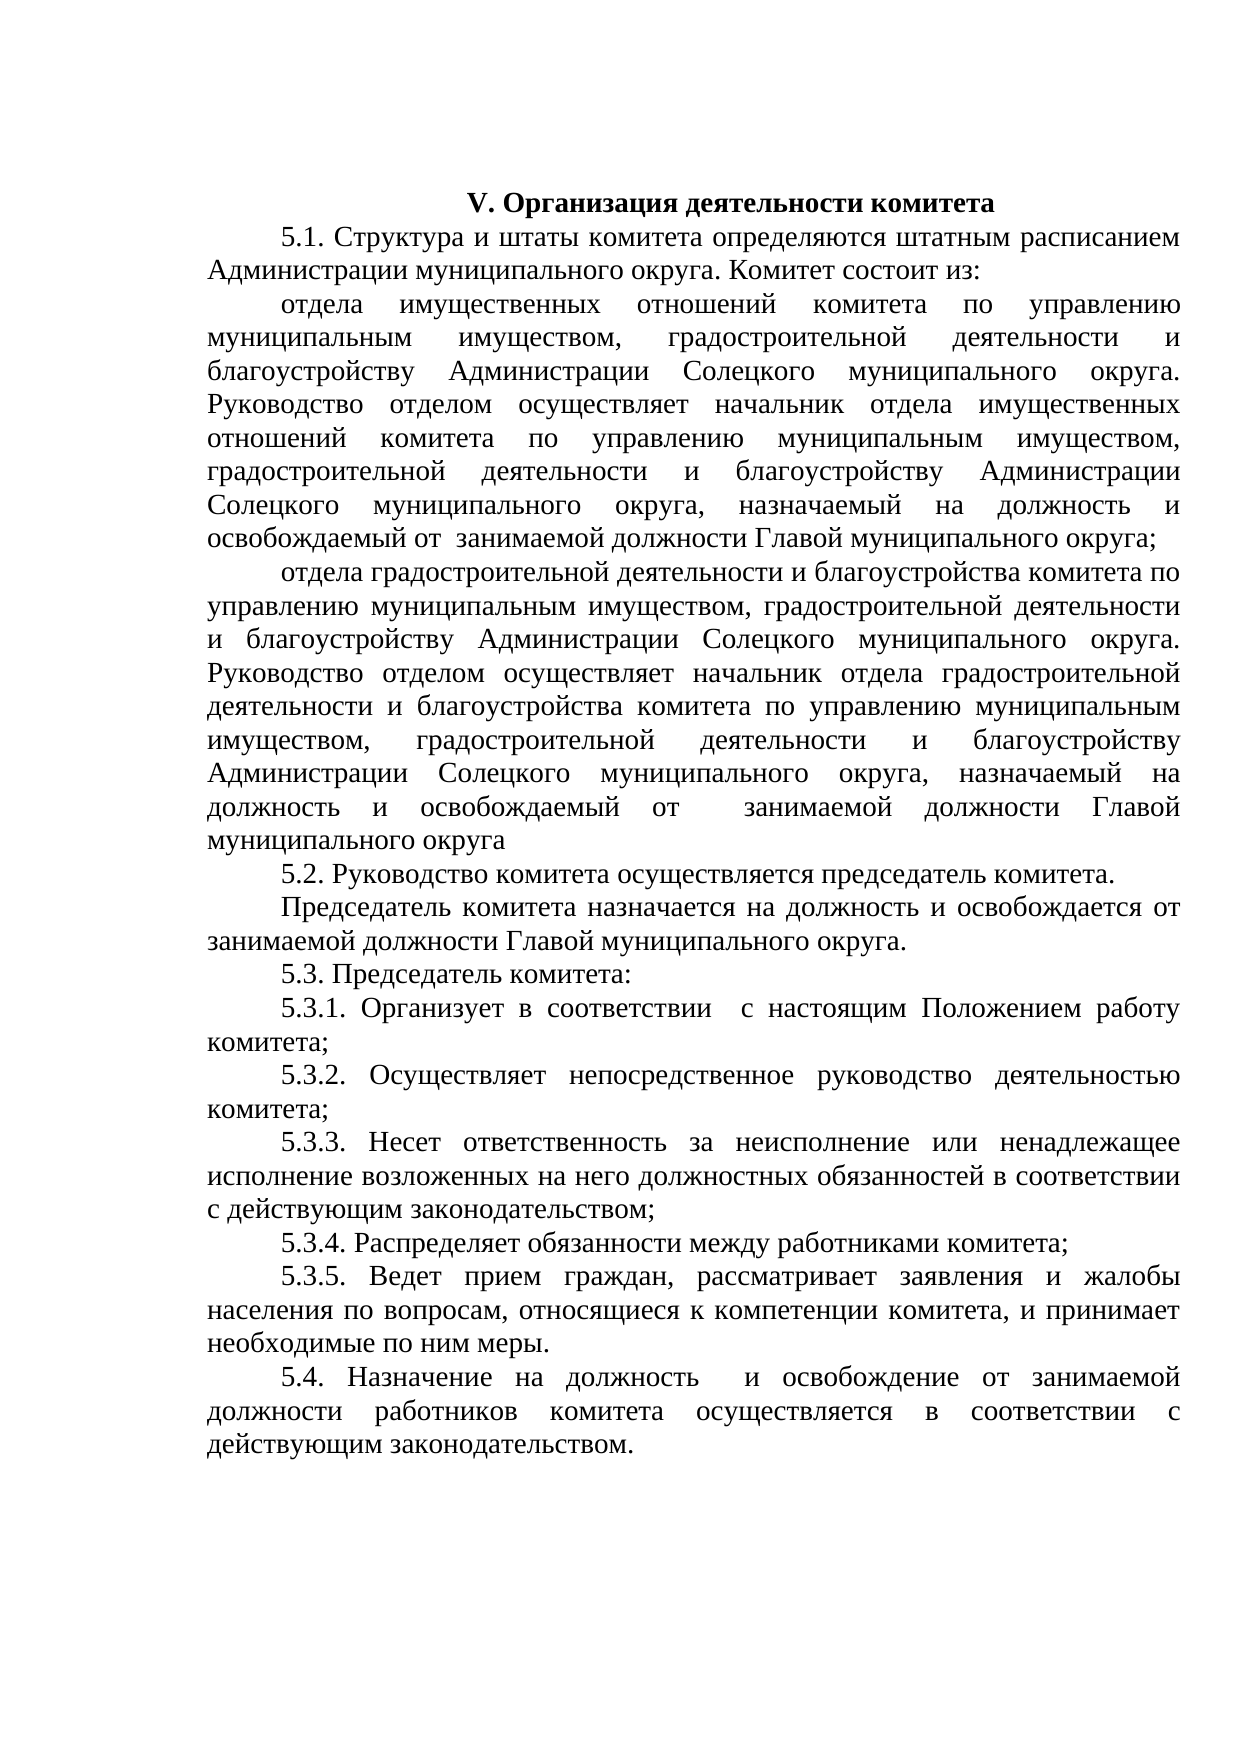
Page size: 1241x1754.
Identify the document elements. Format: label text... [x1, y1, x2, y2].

text 5.3.1. Организует в соответствии с настоящим Положением работу комитета; [207, 990, 1181, 1057]
text Председатель комитета назначается на должность и освобождается от занимаемой должности Главой муниципального округа. [207, 889, 1181, 957]
text 5.3.5. Ведет прием граждан, рассматривает заявления и жалобы населения по вопросам, относящиеся к компетенции комитета, и принимает необходимые по ним меры. [207, 1258, 1181, 1359]
text отдела градостроительной деятельности и благоустройства комитета по управлению муниципальным имуществом, градостроительной деятельности и благоустройству Администрации Солецкого муниципального округа. Руководство отделом осуществляет начальник отдела градостроительной деятельности и благоустройства комитета по управлению муниципальным имуществом, градостроительной деятельности и благоустройству Администрации Солецкого муниципального округа, назначаемый на должность и освобождаемый от занимаемой должности Главой муниципального округа [207, 554, 1181, 856]
text 5.2. Руководство комитета осуществляется председатель комитета. [207, 856, 1181, 889]
text 5.3.3. Несет ответственность за неисполнение или ненадлежащее исполнение возложенных на него должностных обязанностей в соответствии с действующим законодательством; [207, 1124, 1181, 1225]
text 5.1. Структура и штаты комитета определяются штатным расписанием Администрации муниципального округа. Комитет состоит из: [207, 219, 1181, 286]
text 5.3. Председатель комитета: [207, 957, 1181, 990]
text V. Организация деятельности комитета [207, 185, 1181, 219]
text 5.3.4. Распределяет обязанности между работниками комитета; [207, 1225, 1181, 1258]
text 5.3.2. Осуществляет непосредственное руководство деятельностью комитета; [207, 1057, 1181, 1124]
text 5.4. Назначение на должность и освобождение от занимаемой должности работников комитета осуществляется в соответствии с действующим законодательством. [207, 1359, 1181, 1460]
text отдела имущественных отношений комитета по управлению муниципальным имуществом, градостроительной деятельности и благоустройству Администрации Солецкого муниципального округа. Руководство отделом осуществляет начальник отдела имущественных отношений комитета по управлению муниципальным имуществом, градостроительной деятельности и благоустройству Администрации Солецкого муниципального округа, назначаемый на должность и освобождаемый от занимаемой должности Главой муниципального округа; [207, 286, 1181, 554]
